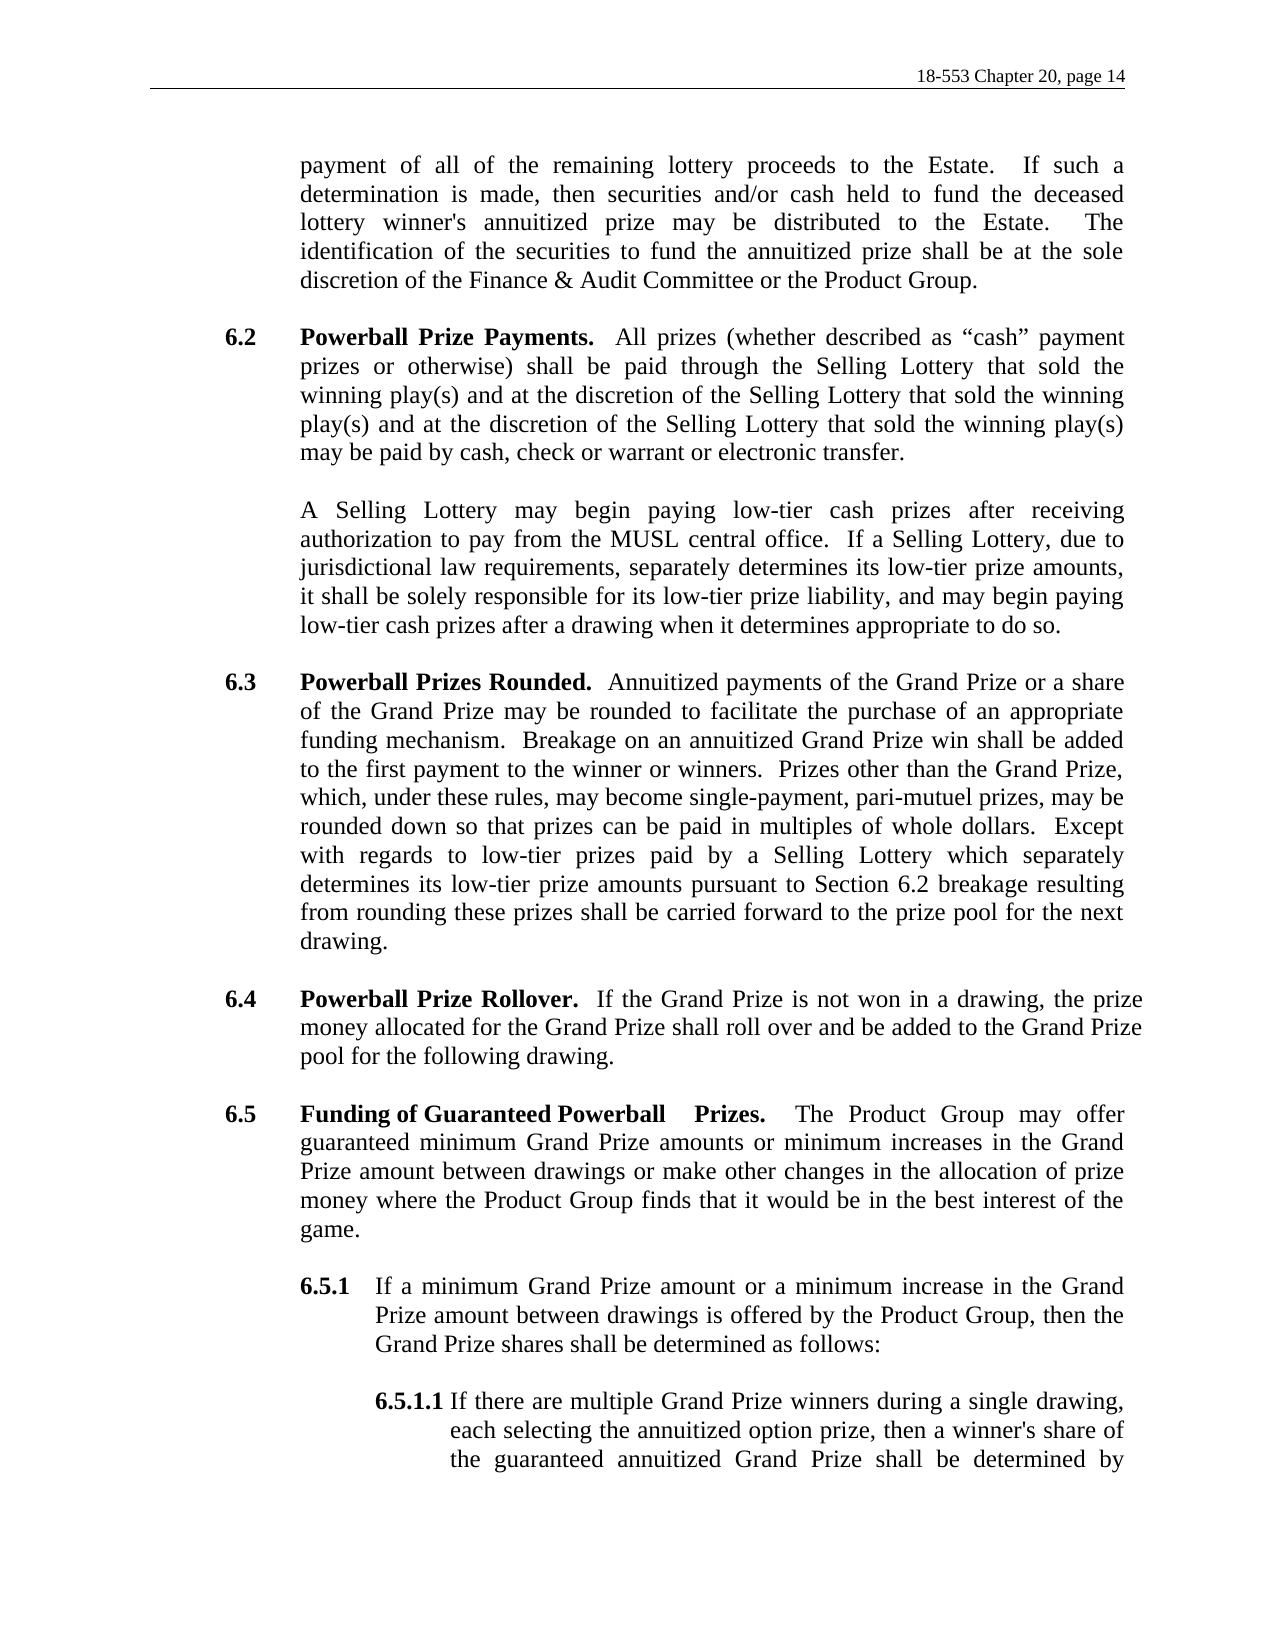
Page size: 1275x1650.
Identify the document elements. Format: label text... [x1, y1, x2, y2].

list Funding of Guaranteed Powerball Prizes. The Product Group may offer guaranteed minimum Grand Prize amounts or minimum increases in the Grand Prize amount between drawings or make other changes in the allocation of prize money where the Product Group finds that it would be in the best interest of the game. [225, 1099, 1125, 1242]
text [300, 1386, 1125, 1472]
list Powerball Prize Payments. All prizes (whether described as “cash” payment prizes or otherwise) shall be paid through the Selling Lottery that sold the winning play(s) and at the discretion of the Selling Lottery that sold the winning play(s) and at the discretion of the Selling Lottery that sold the winning play(s) may be paid by cash, check or warrant or electronic transfer. [225, 322, 1125, 466]
text 6.5.1 If a minimum Grand Prize amount or a minimum increase in the Grand Prize amount between drawings is offered by the Product Group, then the Grand Prize shares shall be determined as follows: [300, 1271, 1125, 1357]
text A Selling Lottery may begin paying low-tier cash prizes after receiving authorization to pay from the MUSL central office. If a Selling Lottery, due to jurisdictional law requirements, separately determines its low-tier prize amounts, it shall be solely responsible for its low-tier prize liability, and may begin paying low-tier cash prizes after a drawing when it determines appropriate to do so. [300, 495, 1125, 639]
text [300, 150, 1125, 294]
list Powerball Prize Rollover. If the Grand Prize is not won in a drawing, the prize money allocated for the Grand Prize shall roll over and be added to the Grand Prize pool for the following drawing. [225, 984, 1144, 1070]
list Powerball Prizes Rounded. Annuitized payments of the Grand Prize or a share of the Grand Prize may be rounded to facilitate the purchase of an appropriate funding mechanism. Breakage on an annuitized Grand Prize win shall be added to the first payment to the winner or winners. Prizes other than the Grand Prize, which, under these rules, may become single-payment, pari-mutuel prizes, may be rounded down so that prizes can be paid in multiples of whole dollars. Except with regards to low-tier prizes paid by a Selling Lottery which separately determines its low-tier prize amounts pursuant to Section 6.2 breakage resulting from rounding these prizes shall be carried forward to the prize pool for the next drawing. [225, 667, 1125, 955]
